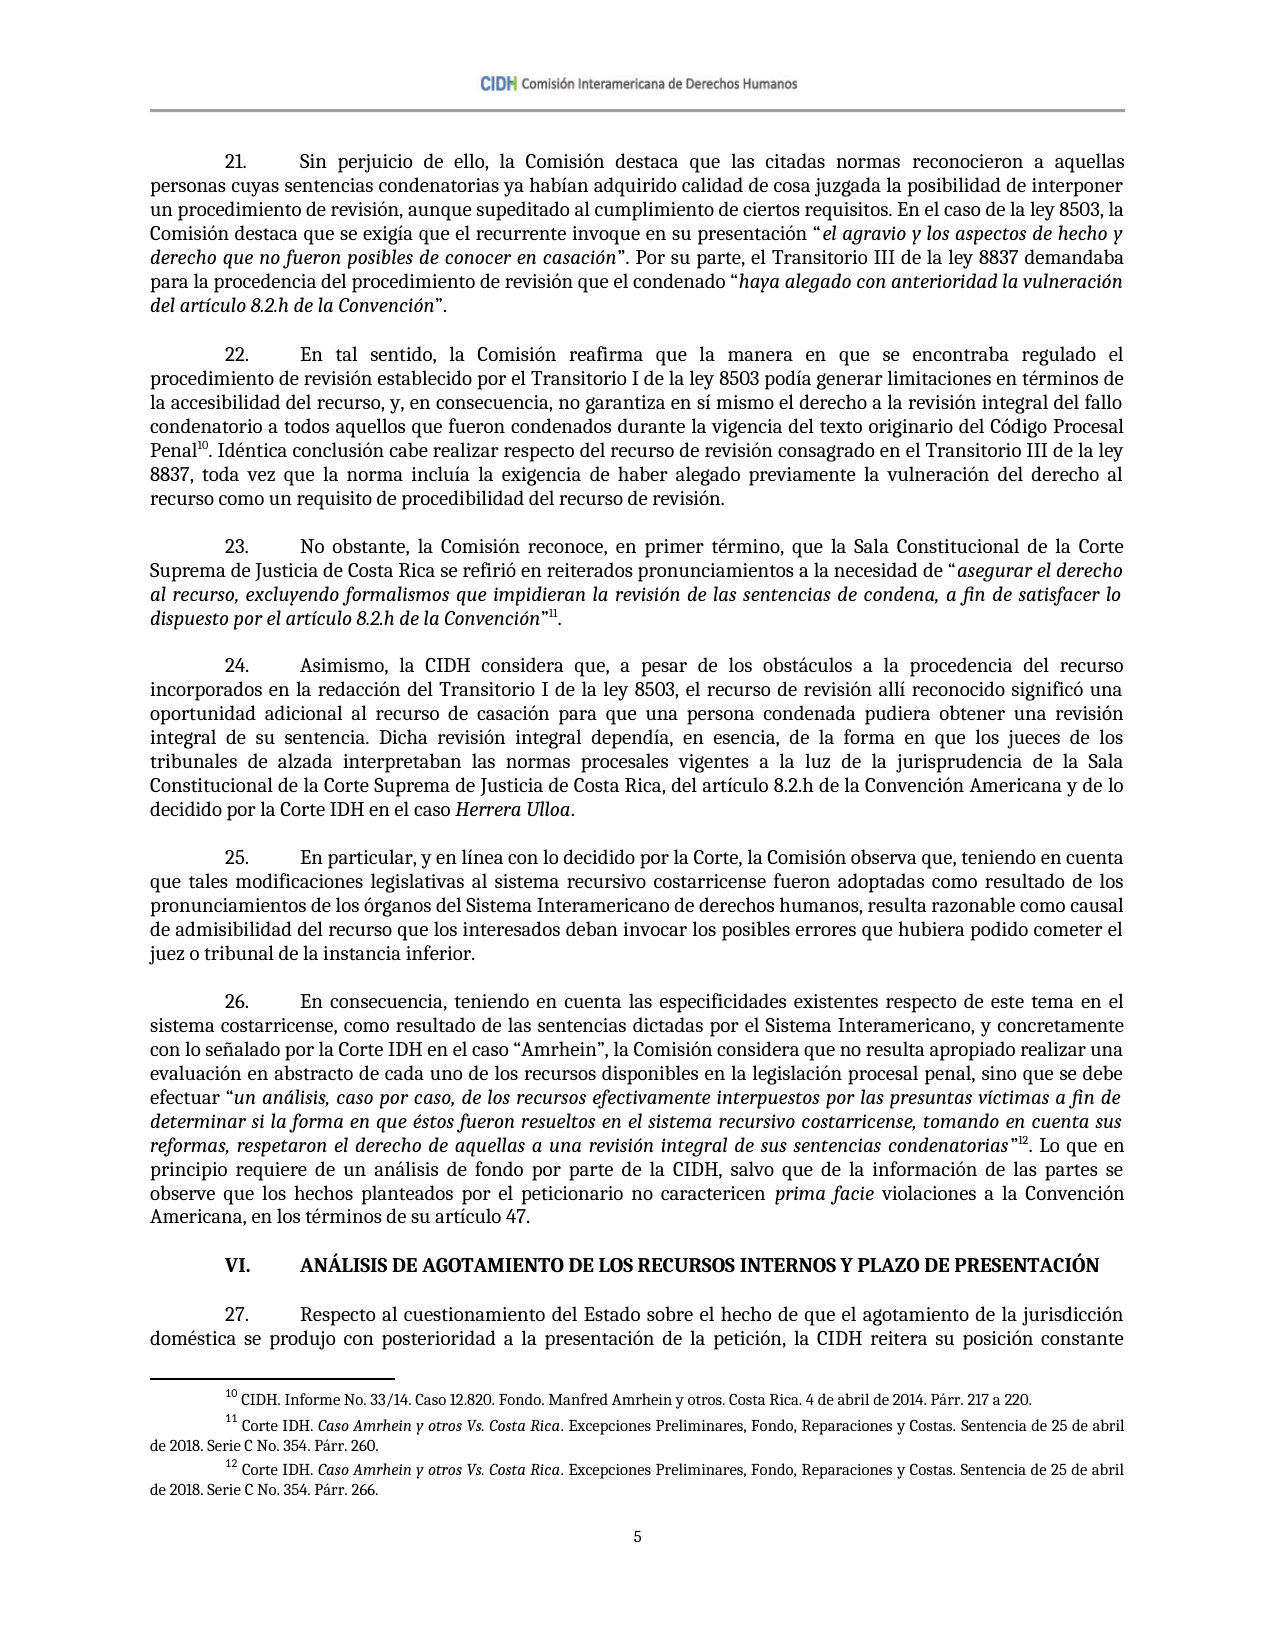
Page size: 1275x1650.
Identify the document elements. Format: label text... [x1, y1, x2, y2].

picture [475, 75, 800, 93]
list No obstante, la Comisión reconoce, en primer término, que la Sala Constitucional de la Corte Suprema de Justicia de Costa Rica se refirió en reiterados pronunciamientos a la necesidad de “asegurar el derecho al recurso, excluyendo formalismos que impidieran la revisión de las sentencias de condena, a fin de satisfacer lo dispuesto por el artículo 8.2.h de la Convención”. [150, 534, 1125, 630]
list En particular, y en línea con lo decidido por la Corte, la Comisión observa que, teniendo en cuenta que tales modificaciones legislativas al sistema recursivo costarricense fueron adoptadas como resultado de los pronunciamientos de los órganos del Sistema Interamericano de derechos humanos, resulta razonable como causal de admisibilidad del recurso que los interesados deban invocar los posibles errores que hubiera podido cometer el juez o tribunal de la instancia inferior. [150, 846, 1125, 966]
text VI. ANÁLISIS DE AGOTAMIENTO DE LOS RECURSOS INTERNOS Y PLAZO DE PRESENTACIÓN [150, 1254, 1125, 1278]
list En consecuencia, teniendo en cuenta las especificidades existentes respecto de este tema en el sistema costarricense, como resultado de las sentencias dictadas por el Sistema Interamericano, y concretamente con lo señalado por la Corte IDH en el caso “Amrhein”, la Comisión considera que no resulta apropiado realizar una evaluación en abstracto de cada uno de los recursos disponibles en la legislación procesal penal, sino que se debe efectuar “un análisis, caso por caso, de los recursos efectivamente interpuestos por las presuntas víctimas a fin de determinar si la forma en que éstos fueron resueltos en el sistema recursivo costarricense, tomando en cuenta sus reformas, respetaron el derecho de aquellas a una revisión integral de sus sentencias condenatorias”. Lo que en principio requiere de un análisis de fondo por parte de la CIDH, salvo que de la información de las partes se observe que los hechos planteados por el peticionario no caractericen prima facie violaciones a la Convención Americana, en los términos de su artículo 47. [150, 989, 1125, 1229]
list Asimismo, la CIDH considera que, a pesar de los obstáculos a la procedencia del recurso incorporados en la redacción del Transitorio I de la ley 8503, el recurso de revisión allí reconocido significó una oportunidad adicional al recurso de casación para que una persona condenada pudiera obtener una revisión integral de su sentencia. Dicha revisión integral dependía, en esencia, de la forma en que los jueces de los tribunales de alzada interpretaban las normas procesales vigentes a la luz de la jurisprudencia de la Sala Constitucional de la Corte Suprema de Justicia de Costa Rica, del artículo 8.2.h de la Convención Americana y de lo decidido por la Corte IDH en el caso Herrera Ulloa. [150, 654, 1125, 822]
list En tal sentido, la Comisión reafirma que la manera en que se encontraba regulado el procedimiento de revisión establecido por el Transitorio I de la ley 8503 podía generar limitaciones en términos de la accesibilidad del recurso, y, en consecuencia, no garantiza en sí mismo el derecho a la revisión integral del fallo condenatorio a todos aquellos que fueron condenados durante la vigencia del texto originario del Código Procesal Penal. Idéntica conclusión cabe realizar respecto del recurso de revisión consagrado en el Transitorio III de la ley 8837, toda vez que la norma incluía la exigencia de haber alegado previamente la vulneración del derecho al recurso como un requisito de procedibilidad del recurso de revisión. [150, 343, 1125, 510]
list Sin perjuicio de ello, la Comisión destaca que las citadas normas reconocieron a aquellas personas cuyas sentencias condenatorias ya habían adquirido calidad de cosa juzgada la posibilidad de interponer un procedimiento de revisión, aunque supeditado al cumplimiento de ciertos requisitos. En el caso de la ley 8503, la Comisión destaca que se exigía que el recurrente invoque en su presentación “el agravio y los aspectos de hecho y derecho que no fueron posibles de conocer en casación”. Por su parte, el Transitorio III de la ley 8837 demandaba para la procedencia del procedimiento de revisión que el condenado “haya alegado con anterioridad la vulneración del artículo 8.2.h de la Convención”. [150, 150, 1125, 318]
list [150, 1303, 1125, 1351]
